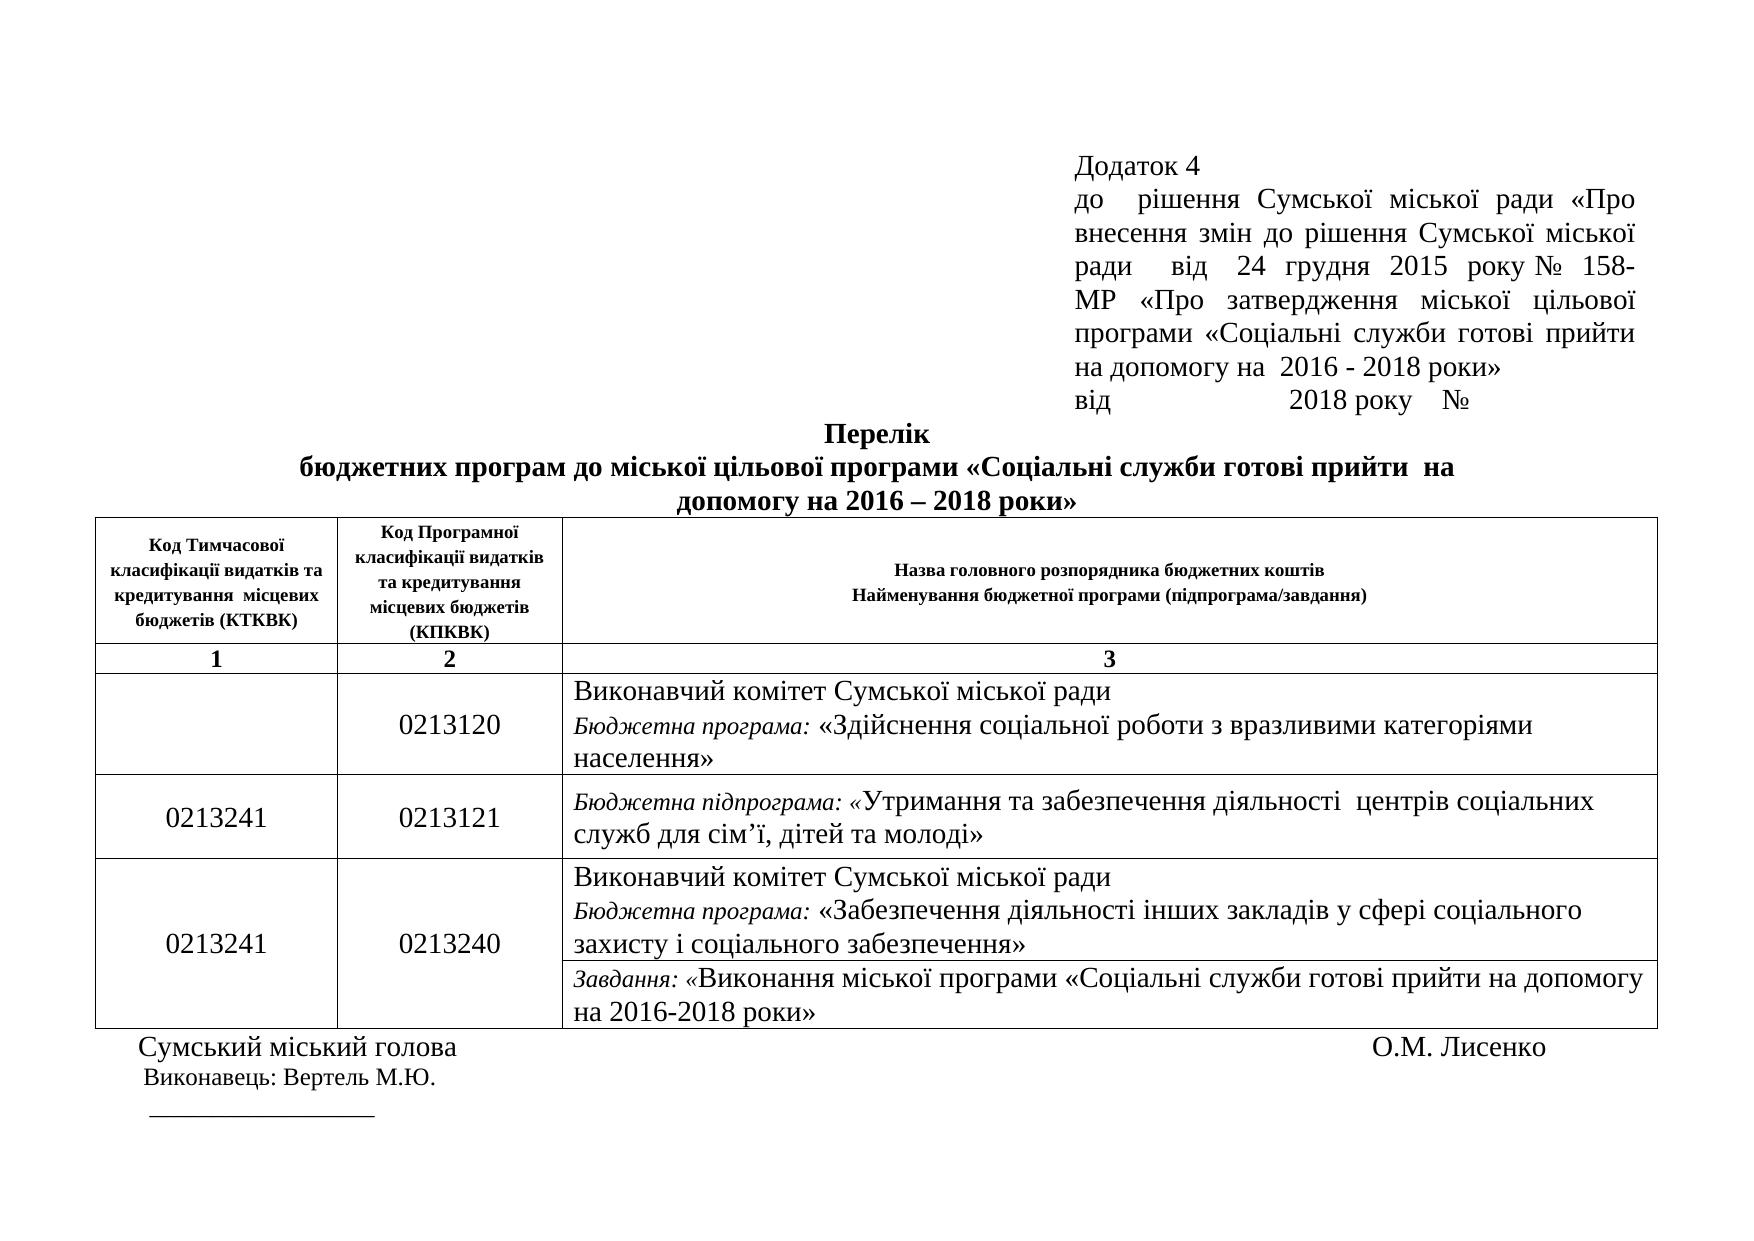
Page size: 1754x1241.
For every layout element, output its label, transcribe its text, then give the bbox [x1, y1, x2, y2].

table_cell 0213121 [338, 775, 562, 858]
text Сумський міський голова О.М. Лисенко [118, 1029, 1636, 1062]
table_cell 0213120 [338, 674, 562, 774]
text допомогу на 2016 – 2018 роки» [118, 483, 1636, 517]
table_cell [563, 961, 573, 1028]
text до рішення Сумської міської ради «Про внесення змін до рішення Сумської міської ради від 24 грудня 2015 року № 158-МР «Про затвердження міської цільової програми «Соціальні служби готові прийти на допомогу на 2016 - 2018 роки» [1074, 181, 1636, 382]
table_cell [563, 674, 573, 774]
text бюджетних програм до міської цільової програми «Соціальні служби готові прийти на [118, 449, 1636, 483]
text Виконавець: Вертель М.Ю. [118, 1062, 1636, 1091]
table_cell 0213241 [96, 859, 337, 1028]
text __________________ [118, 1091, 1636, 1120]
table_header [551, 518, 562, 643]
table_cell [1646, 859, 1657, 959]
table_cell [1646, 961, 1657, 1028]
text Додаток 4 [1001, 148, 1636, 181]
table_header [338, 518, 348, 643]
table_header Назва головного розпорядника бюджетних коштів Найменування бюджетної програми (підпрограма/завдання) [563, 518, 1657, 643]
table_cell 0213241 [96, 775, 337, 858]
table_cell Бюджетна підпрограма: «Утримання та забезпечення діяльності центрів соціальних служб для сім’ї, дітей та молоді» [563, 775, 1657, 858]
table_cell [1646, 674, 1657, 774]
table_cell 0213240 [338, 859, 562, 1028]
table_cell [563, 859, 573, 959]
table_header Код Тимчасової класифікації видатків та кредитування місцевих бюджетів (КТКВК) [96, 518, 337, 643]
text від 22 лютого 2018 року № 1783 - МР [1027, 382, 1636, 416]
text Перелік [118, 416, 1636, 449]
table_cell [96, 674, 337, 774]
